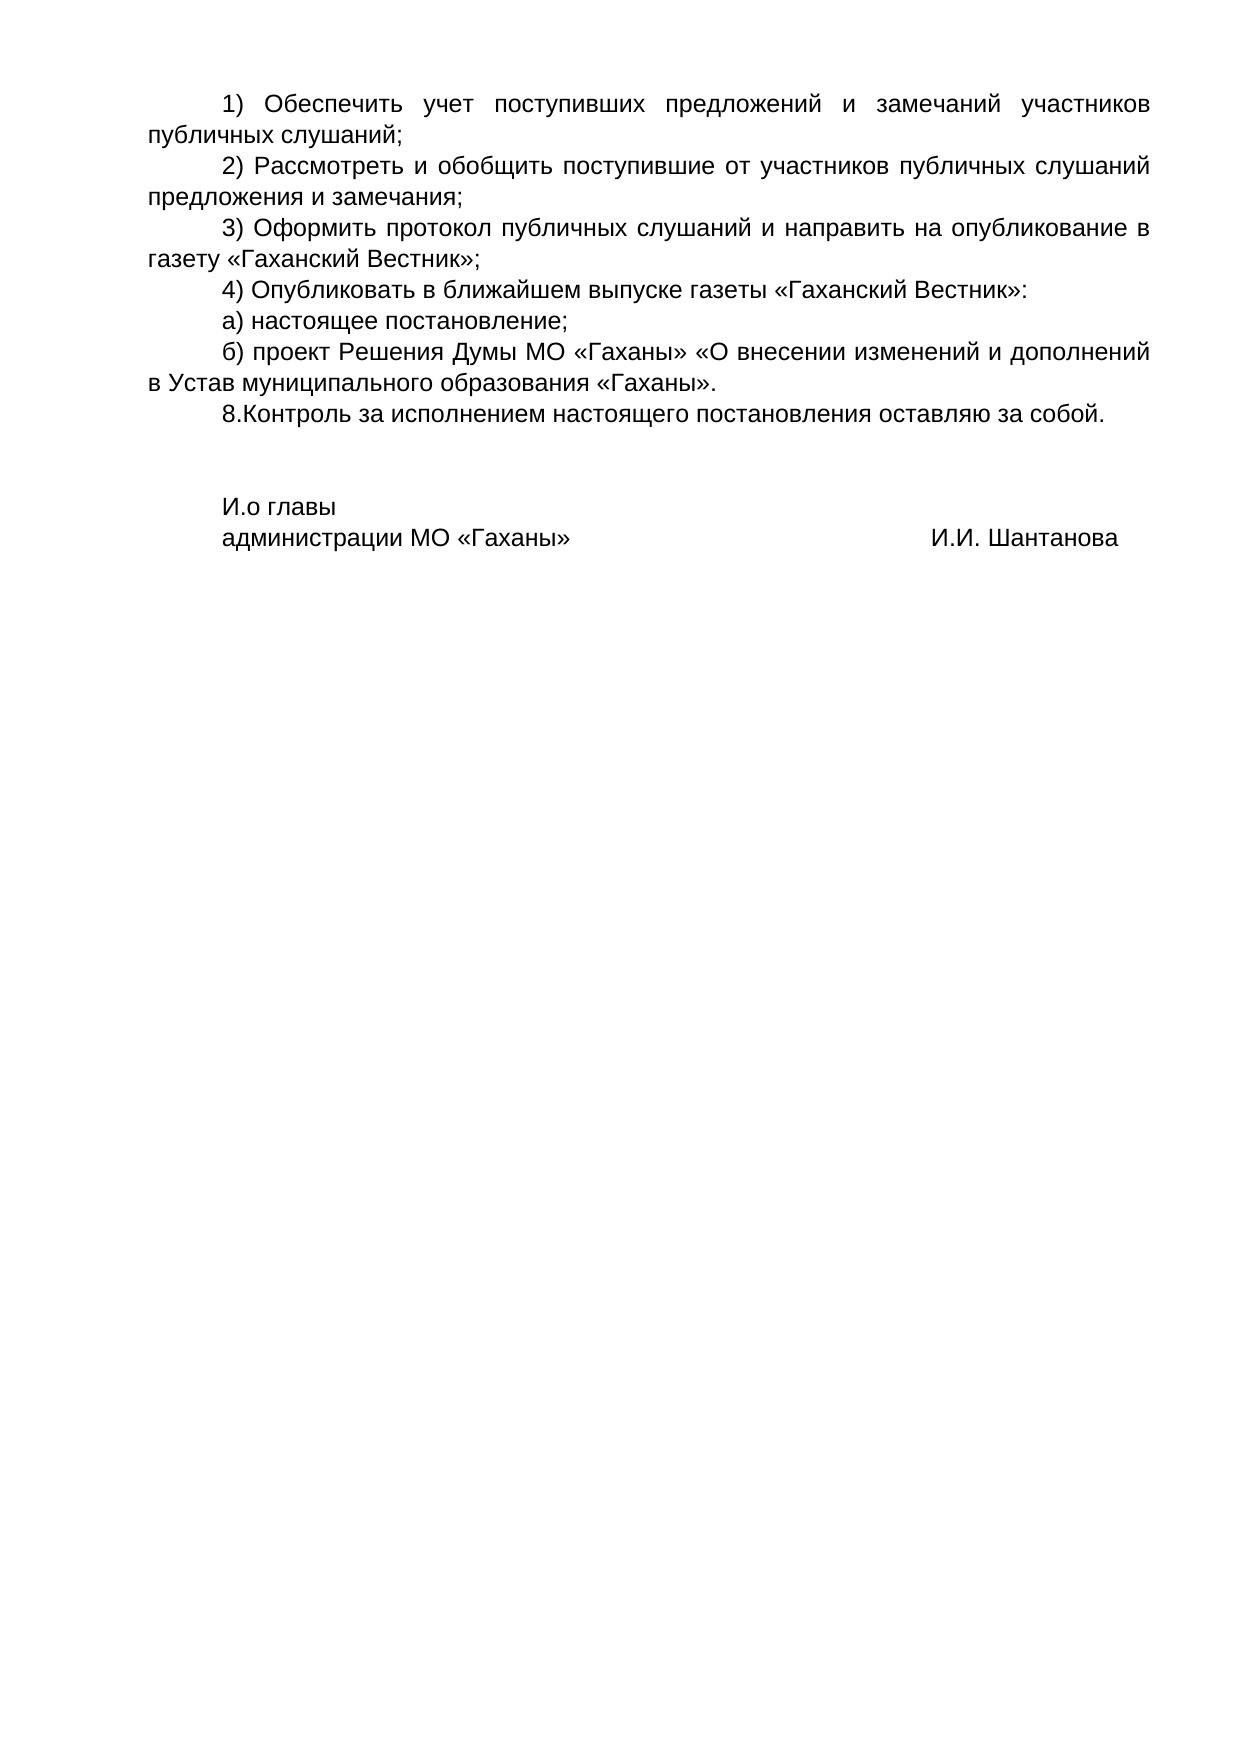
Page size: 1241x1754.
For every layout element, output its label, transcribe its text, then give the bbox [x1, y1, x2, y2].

text 3) Оформить протокол публичных слушаний и направить на опубликование в газету «Гаханский Вестник»; [148, 213, 1152, 273]
text администрации МО «Гаханы» И.И. Шантанова [148, 523, 1152, 552]
text а) настоящее постановление; [148, 306, 1152, 335]
text 1) Обеспечить учет поступивших предложений и замечаний участников публичных слушаний; [148, 89, 1152, 148]
text 4) Опубликовать в ближайшем выпуске газеты «Гаханский Вестник»: [148, 275, 1152, 304]
text 2) Рассмотреть и обобщить поступившие от участников публичных слушаний предложения и замечания; [148, 151, 1152, 211]
text б) проект Решения Думы МО «Гаханы» «О внесении изменений и дополнений в Устав муниципального образования «Гаханы». [148, 337, 1152, 397]
text И.о главы [148, 492, 1152, 521]
text 8.Контроль за исполнением настоящего постановления оставляю за собой. [148, 399, 1152, 428]
